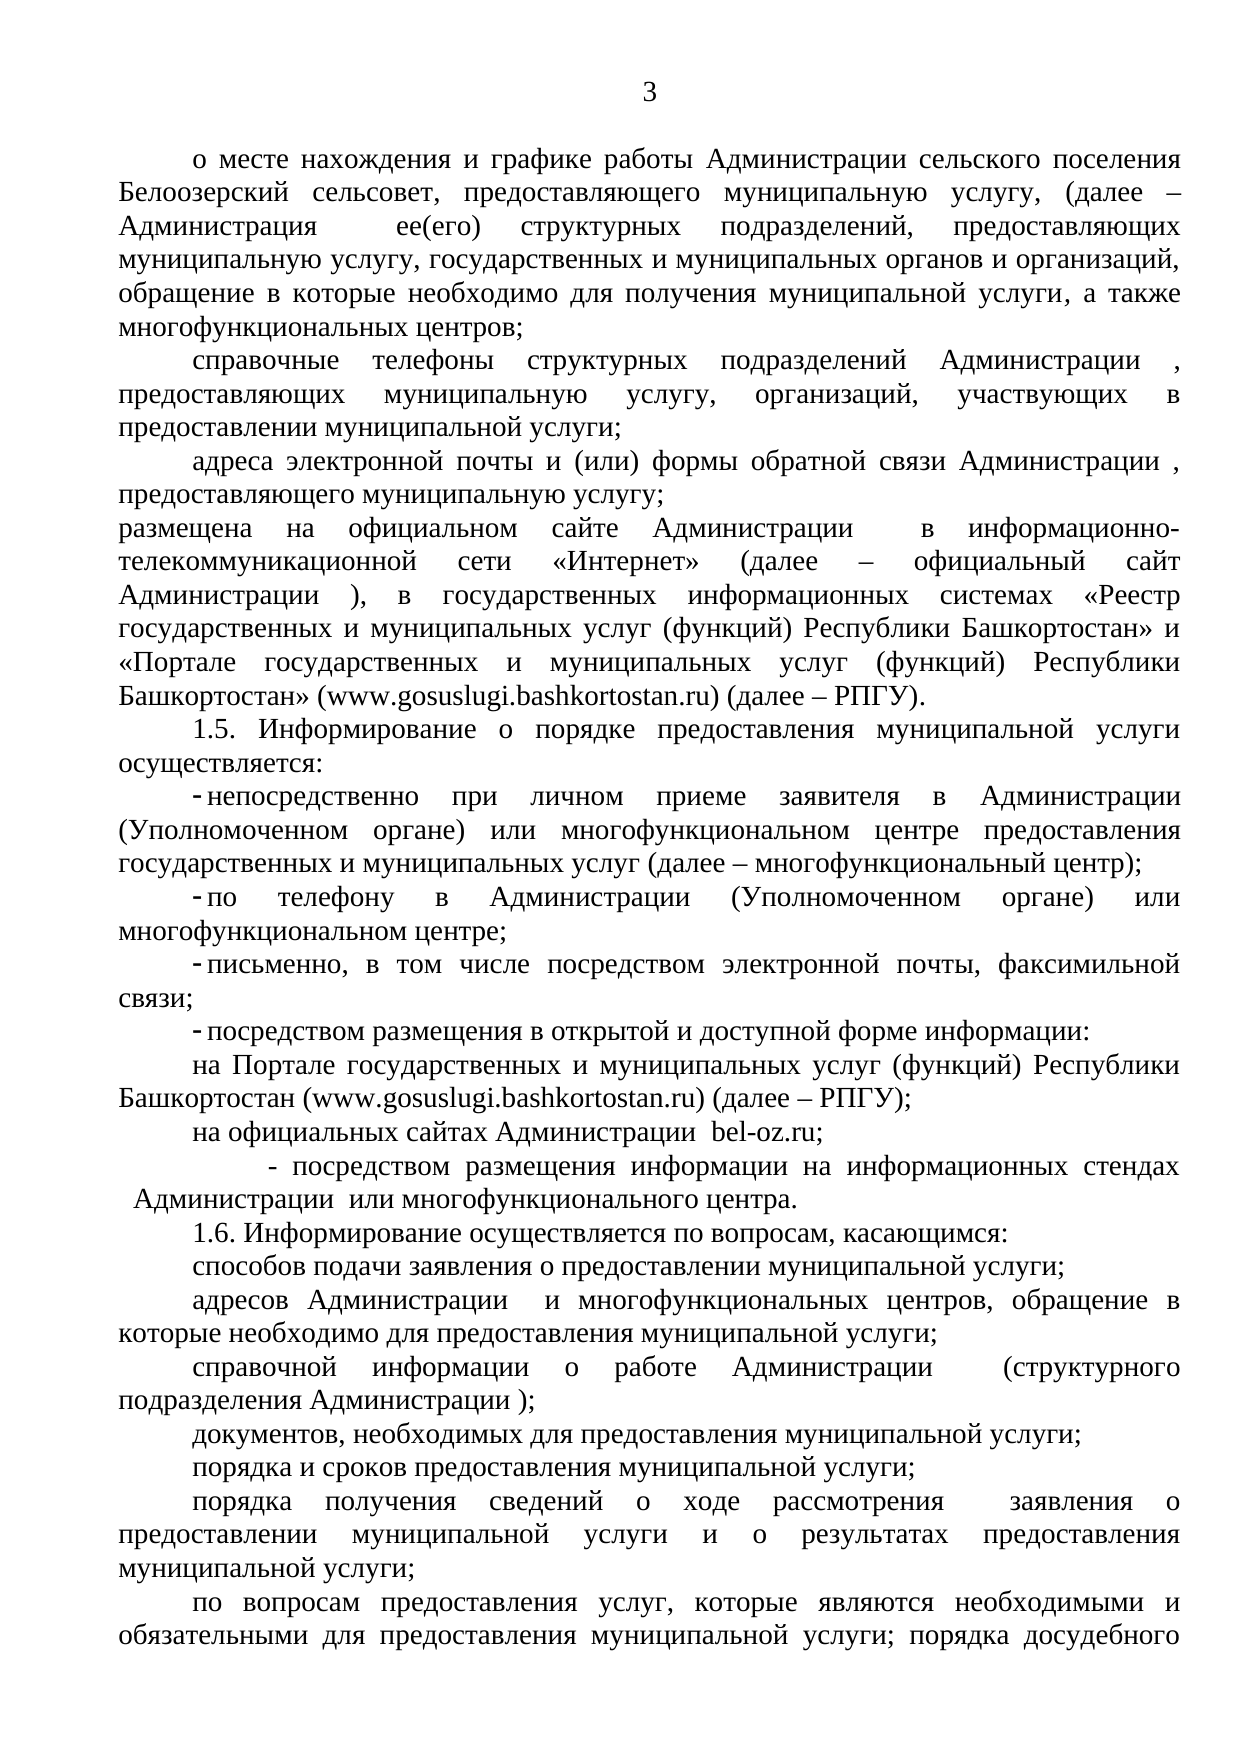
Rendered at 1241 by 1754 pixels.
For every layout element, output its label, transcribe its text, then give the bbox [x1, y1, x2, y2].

text 1.5. Информирование о порядке предоставления муниципальной услуги осуществляется: [118, 711, 1181, 778]
list непосредственно при личном приеме заявителя в Администрации (Уполномоченном органе) или многофункциональном центре предоставления государственных и муниципальных услуг (далее – многофункциональный центр); [118, 778, 1181, 879]
text - посредством размещения информации на информационных стендах Администрации или многофункционального центра. [133, 1148, 1181, 1215]
text 1.6. Информирование осуществляется по вопросам, касающимся: [118, 1215, 1181, 1248]
list посредством размещения в открытой и доступной форме информации: [118, 1013, 1181, 1047]
text адреса электронной почты и (или) формы обратной связи Администрации , предоставляющего муниципальную услугу; [118, 443, 1181, 510]
list письменно, в том числе посредством электронной почты, факсимильной связи; [118, 946, 1181, 1013]
text способов подачи заявления о предоставлении муниципальной услуги; [118, 1248, 1181, 1282]
text порядка получения сведений о ходе рассмотрения заявления о предоставлении муниципальной услуги и о результатах предоставления муниципальной услуги; [118, 1483, 1181, 1584]
text справочные телефоны структурных подразделений Администрации , предоставляющих муниципальную услугу, организаций, участвующих в предоставлении муниципальной услуги; [118, 342, 1181, 443]
text документов, необходимых для предоставления муниципальной услуги; [118, 1416, 1181, 1449]
text порядка и сроков предоставления муниципальной услуги; [118, 1449, 1181, 1483]
text на официальных сайтах Администрации bel-oz.ru; [118, 1114, 1181, 1148]
text на Портале государственных и муниципальных услуг (функций) Республики Башкортостан (www.gosuslugi.bashkortostan.ru) (далее – РПГУ); [118, 1047, 1181, 1114]
text адресов Администрации и многофункциональных центров, обращение в которые необходимо для предоставления муниципальной услуги; [118, 1282, 1181, 1349]
list по телефону в Администрации (Уполномоченном органе) или многофункциональном центре; [118, 879, 1181, 946]
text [118, 1584, 1181, 1651]
text о месте нахождения и графике работы Администрации сельского поселения Белоозерский сельсовет, предоставляющего муниципальную услугу, (далее – Администрация ее(его) структурных подразделений, предоставляющих муниципальную услугу, государственных и муниципальных органов и организаций, обращение в которые необходимо для получения муниципальной услуги, а также многофункциональных центров; [118, 141, 1181, 342]
text справочной информации о работе Администрации (структурного подразделения Администрации ); [118, 1349, 1181, 1416]
text размещена на официальном сайте Администрации в информационно-телекоммуникационной сети «Интернет» (далее – официальный сайт Администрации ), в государственных информационных системах «Реестр государственных и муниципальных услуг (функций) Республики Башкортостан» и «Портале государственных и муниципальных услуг (функций) Республики Башкортостан» (www.gosuslugi.bashkortostan.ru) (далее – РПГУ). [118, 510, 1181, 711]
